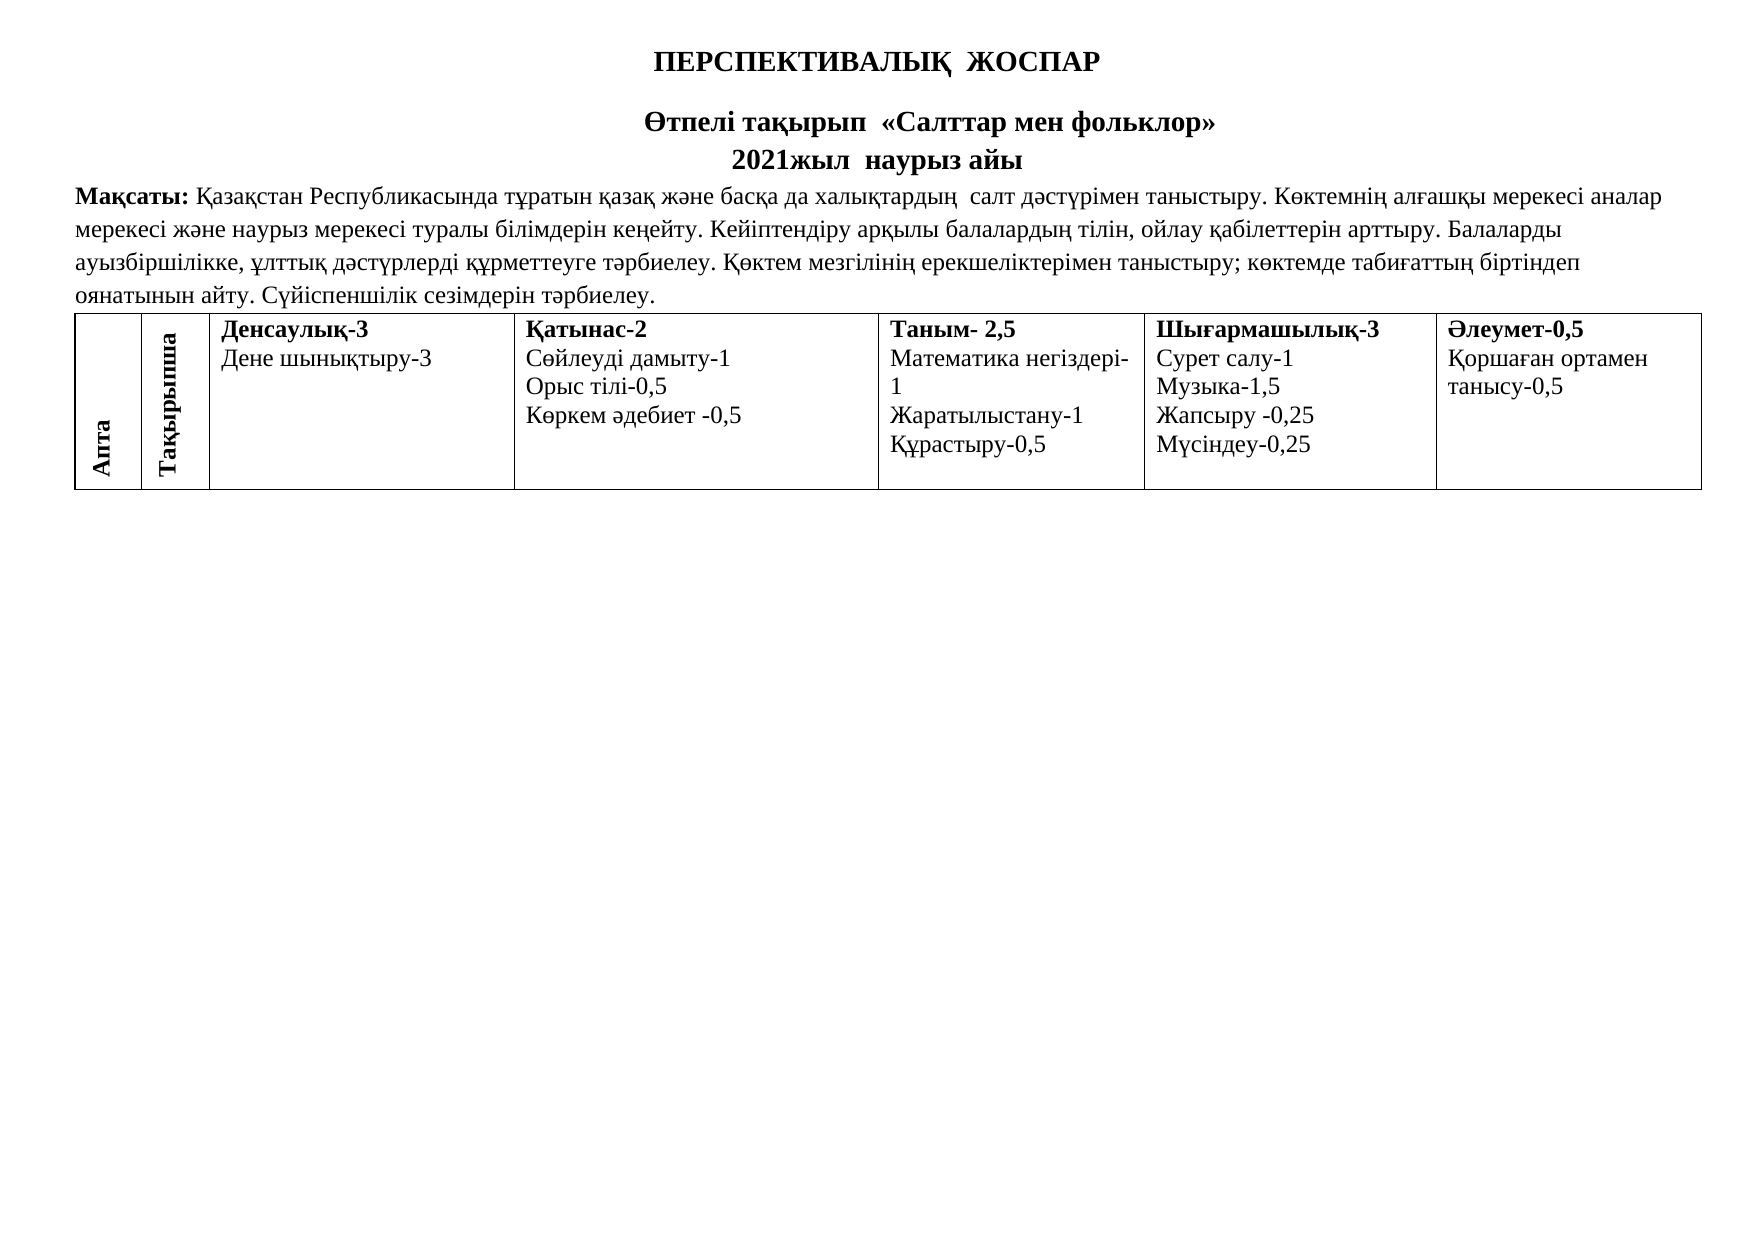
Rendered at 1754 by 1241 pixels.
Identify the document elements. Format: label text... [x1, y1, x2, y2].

table_header Шығармашылық-3 Сурет салу-1 Музыка-1,5 Жапсыру -0,25 Мүсіндеу-0,25 [1145, 314, 1436, 489]
table_header Қатынас-2 Сөйлеуді дамыту-1 Орыс тілі-0,5 Көркем әдебиет -0,5 [515, 314, 878, 489]
table_header Әлеумет-0,5 Қоршаған ортамен танысу-0,5 [1437, 314, 1701, 489]
table_header Таным- 2,5 Математика негіздері-1 Жаратылыстану-1 Құрастыру-0,5 [879, 314, 1144, 489]
text Мақсаты: Қазақстан Республикасында тұратын қазақ және басқа да халықтардың салт дәстүрімен таныстыру. Көктемнің алғашқы мерекесі аналар мерекесі және наурыз мерекесі туралы білімдерін кеңейту. Кейіптендіру арқылы балалардың тілін, ойлау қабілеттерін арттыру. Балаларды ауызбіршілікке, ұлттық дәстүрлерді құрметтеуге тәрбиелеу. Қөктем мезгілінің ерекшеліктерімен таныстыру; көктемде табиғаттың біртіндеп оянатынын айту. Сүйіспеншілік сезімдерін тәрбиелеу. [75, 181, 1679, 309]
text 2021жыл наурыз айы [75, 142, 1679, 176]
table_header Денсаулық-3 Дене шынықтыру-3 [210, 314, 514, 489]
table_header Тақырыпша [142, 314, 209, 489]
text Өтпелі тақырып «Салттар мен фольклор» [75, 104, 1679, 137]
table_header Апта [76, 314, 141, 489]
text ПЕРСПЕКТИВАЛЫҚ ЖОСПАР [75, 44, 1679, 78]
